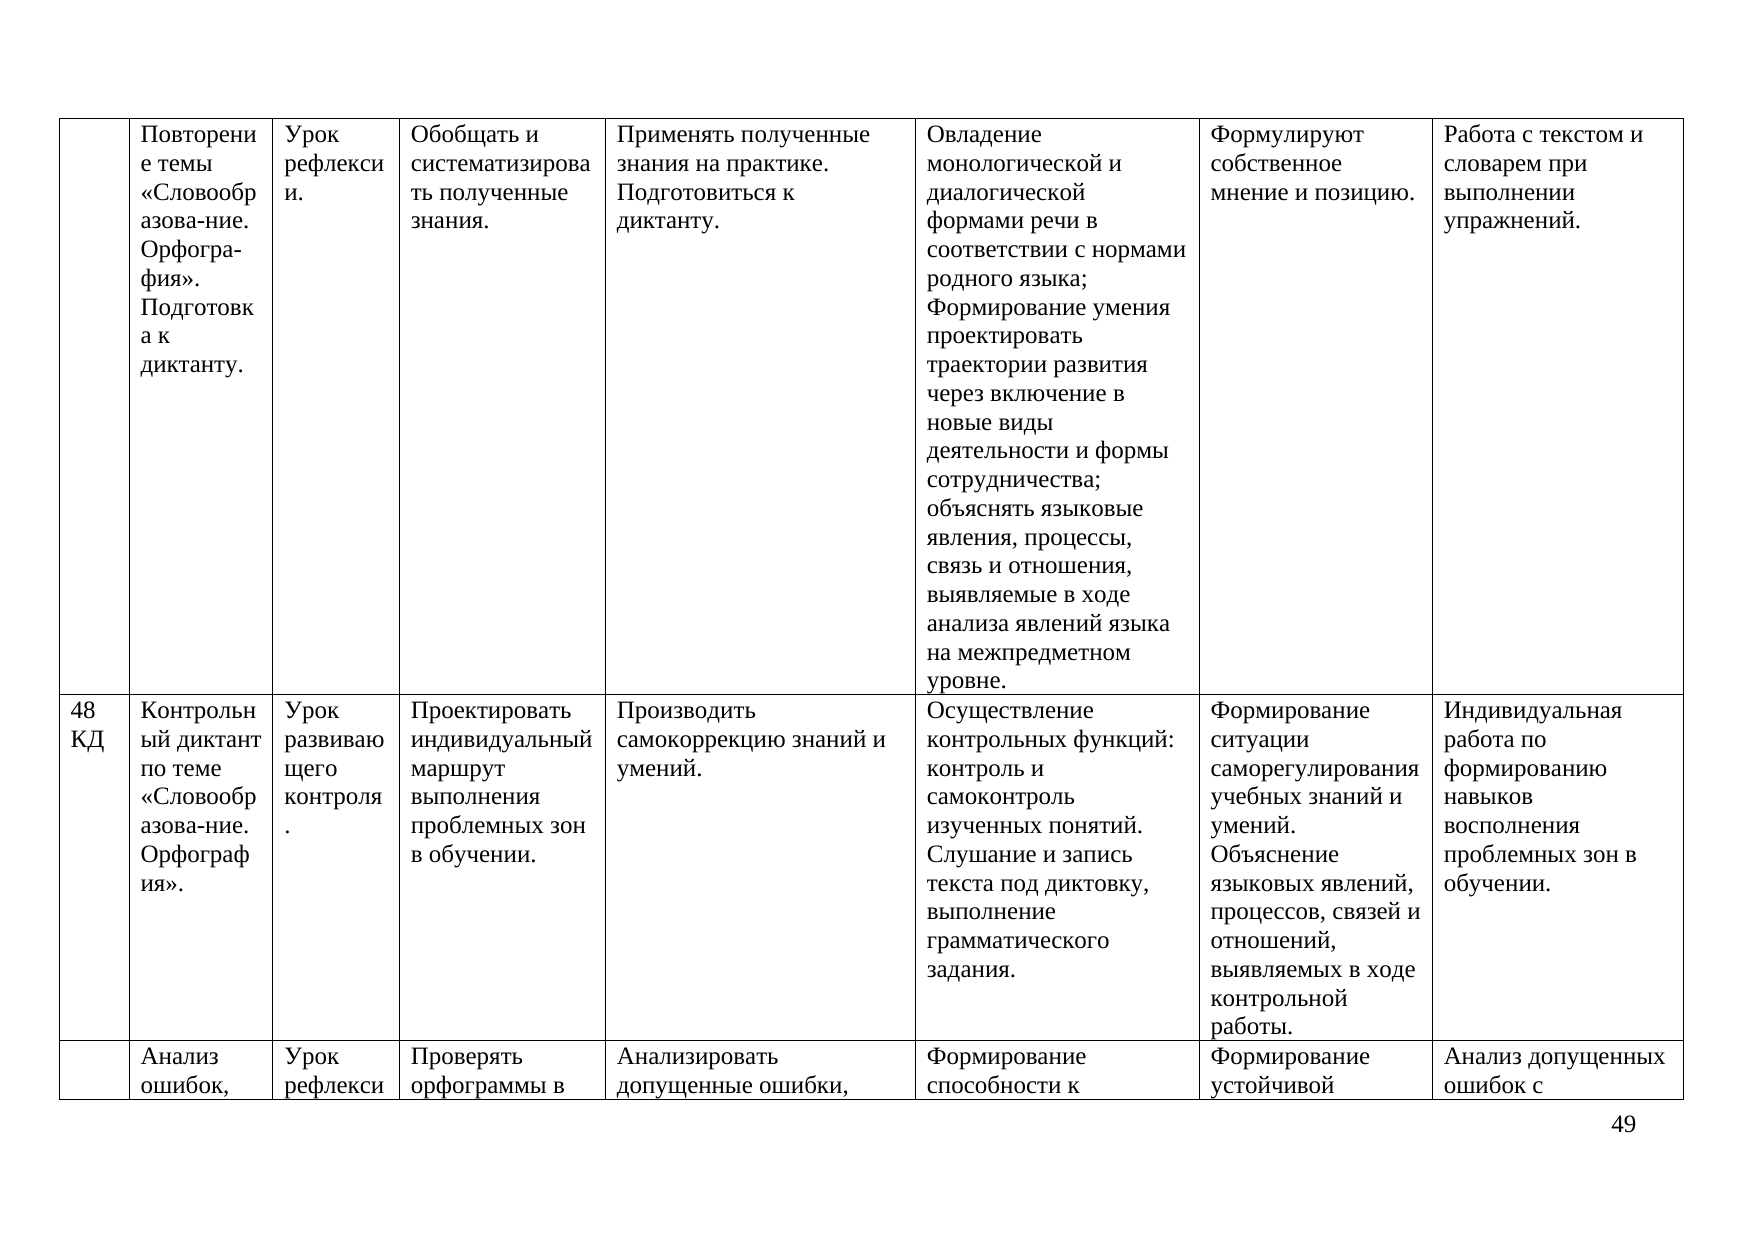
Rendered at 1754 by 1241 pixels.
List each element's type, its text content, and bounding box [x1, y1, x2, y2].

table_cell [400, 1041, 605, 1099]
table_cell Повторение темы «Словообразова-ние. Орфогра-фия». Подготовка к диктанту. [130, 119, 272, 694]
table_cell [606, 1041, 915, 1099]
table_cell [60, 1041, 129, 1099]
table_cell Проектировать индивидуальный маршрут выполнения проблемных зон в обучении. [400, 695, 605, 1040]
table_cell Формирование ситуации саморегулирования учебных знаний и умений. Объяснение языковых явлений, процессов, связей и отношений, выявляемых в ходе контрольной работы. [1200, 695, 1432, 1040]
table_cell Индивидуальная работа по формированию навыков восполнения проблемных зон в обучении. [1433, 695, 1683, 1040]
table_cell Производить самокоррекцию знаний и умений. [606, 695, 915, 1040]
table_cell 48 КД [60, 695, 129, 1040]
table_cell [1433, 1041, 1683, 1099]
table_cell Урок рефлексии. [273, 1041, 399, 1099]
table_cell Урок рефлексии. [273, 119, 399, 694]
table_cell Применять полученные знания на практике. Подготовиться к диктанту. [606, 119, 915, 694]
table_cell Работа с текстом и словарем при выполнении упражнений. [1433, 119, 1683, 694]
table_cell Овладение монологической и диалогической формами речи в соответствии с нормами родного языка; Формирование умения проектировать траектории развития через включение в новые виды деятельности и формы сотрудничества; объяснять языковые явления, процессы, связь и отношения, выявляемые в ходе анализа явлений языка на межпредметном уровне. [916, 119, 1199, 694]
table_cell Контрольный диктант по теме «Словообразова-ние. Орфография». [130, 695, 272, 1040]
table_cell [1200, 1041, 1432, 1099]
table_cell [916, 1041, 1199, 1099]
table_cell Урок развивающего контроля. [273, 695, 399, 1040]
table_cell [60, 119, 129, 694]
table_cell Обобщать и систематизировать полученные знания. [400, 119, 605, 694]
table_cell Осуществление контрольных функций: контроль и самоконтроль изученных понятий. Слушание и запись текста под диктовку, выполнение грамматического задания. [916, 695, 1199, 1040]
table_cell Формулируют собственное мнение и позицию. [1200, 119, 1432, 694]
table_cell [130, 1041, 272, 1099]
